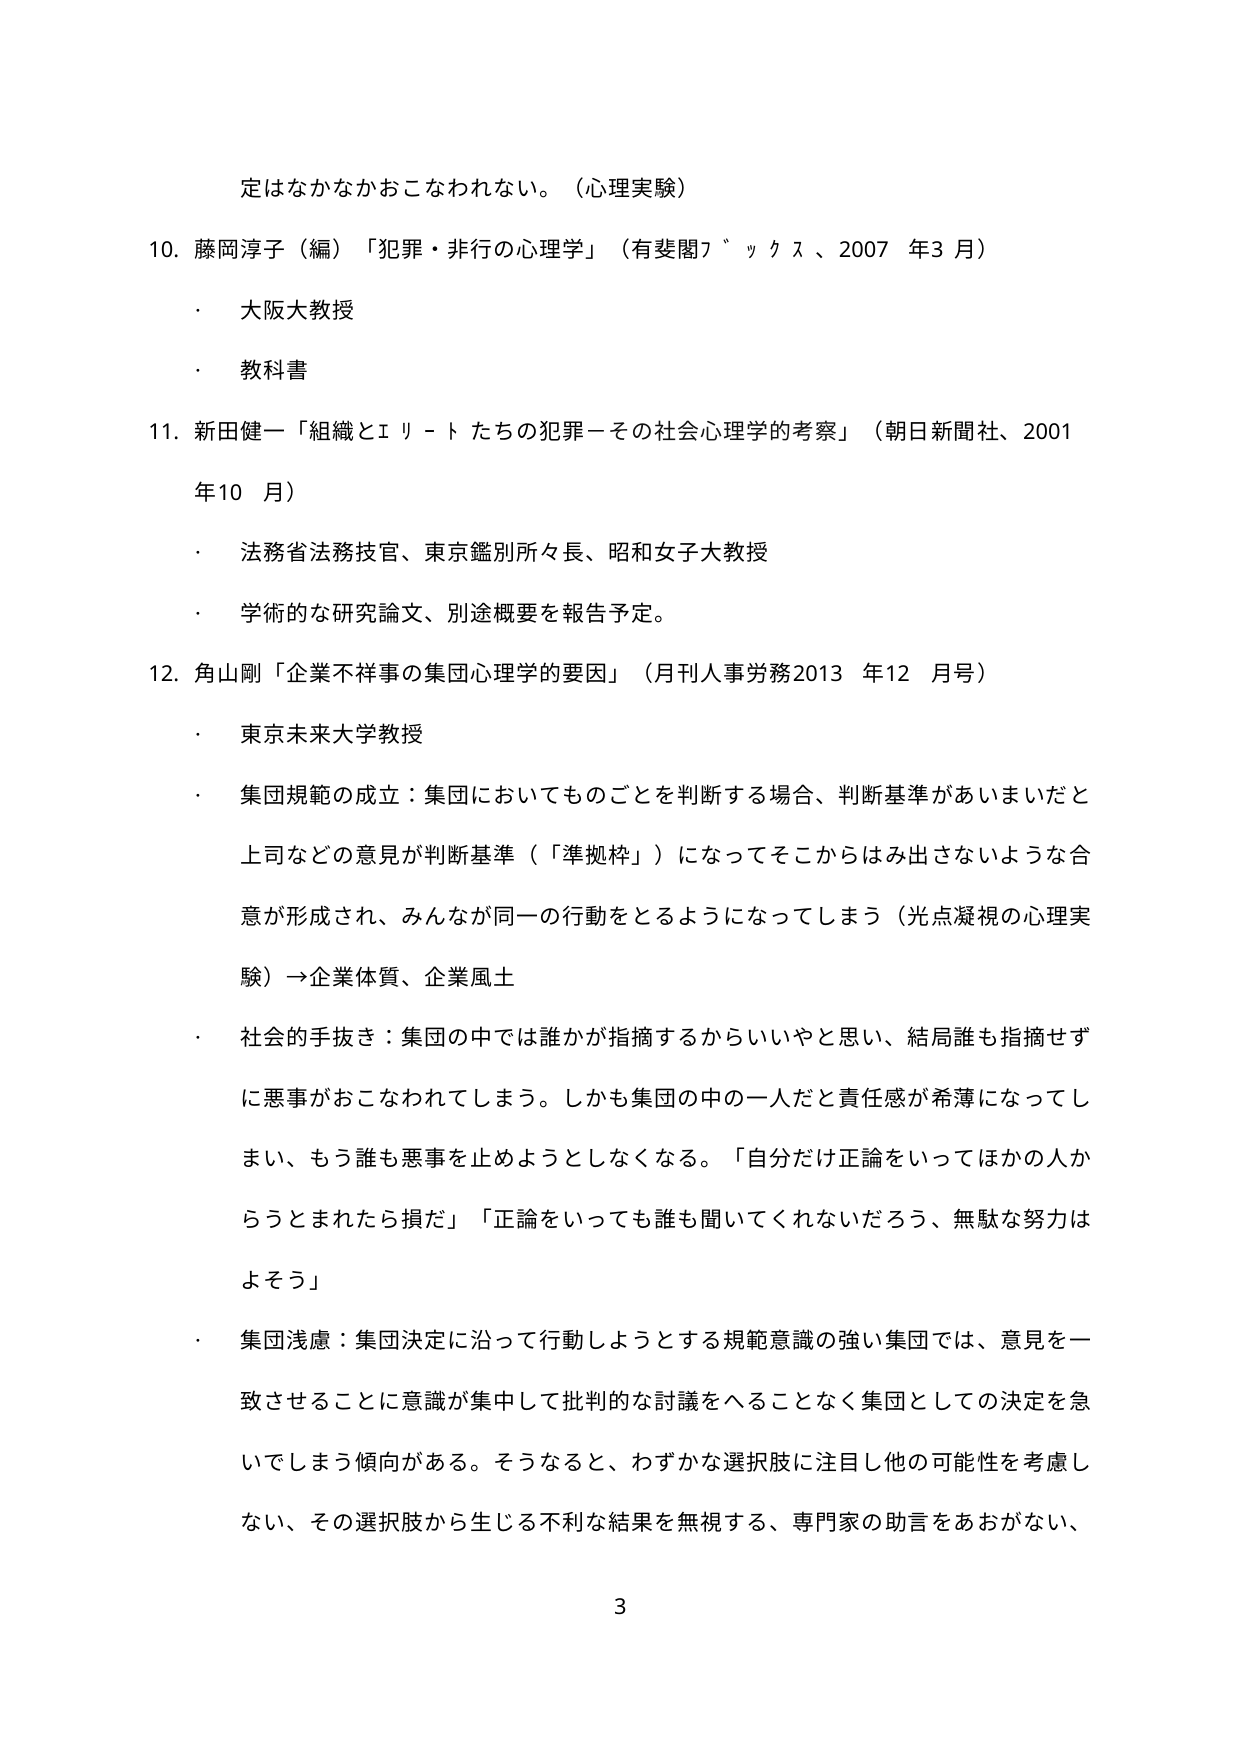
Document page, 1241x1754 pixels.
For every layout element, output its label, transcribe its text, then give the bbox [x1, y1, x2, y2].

list 集団規範の成立：集団においてものごとを判断する場合、判断基準があいまいだと上司などの意見が判断基準（「準拠枠」）になってそこからはみ出さないような合意が形成され、みんなが同一の行動をとるようになってしまう（光点凝視の心理実験）→企業体質、企業風土 [192, 763, 1092, 1006]
list 社会的手抜き：集団の中では誰かが指摘するからいいやと思い、結局誰も指摘せずに悪事がおこなわれてしまう。しかも集団の中の一人だと責任感が希薄になってしまい、もう誰も悪事を止めようとしなくなる。「自分だけ正論をいってほかの人からうとまれたら損だ」「正論をいっても誰も聞いてくれないだろう、無駄な努力はよそう」 [192, 1006, 1092, 1309]
list 大阪大教授 [192, 278, 1092, 339]
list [192, 1309, 1092, 1551]
list 角山剛「企業不祥事の集団心理学的要因」（月刊人事労務2013年12月号） [148, 642, 1092, 703]
list 学術的な研究論文、別途概要を報告予定。 [192, 581, 1092, 642]
list 藤岡淳子（編）「犯罪・非行の心理学」（有斐閣ﾌﾞｯｸｽ、2007年3月） [148, 218, 1092, 278]
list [192, 157, 1092, 218]
list 新田健一「組織とｴﾘｰﾄたちの犯罪－その社会心理学的考察」（朝日新聞社、2001年10月） [148, 399, 1092, 521]
list 法務省法務技官、東京鑑別所々長、昭和女子大教授 [192, 521, 1092, 581]
list 教科書 [192, 339, 1092, 399]
list 東京未来大学教授 [192, 703, 1092, 763]
